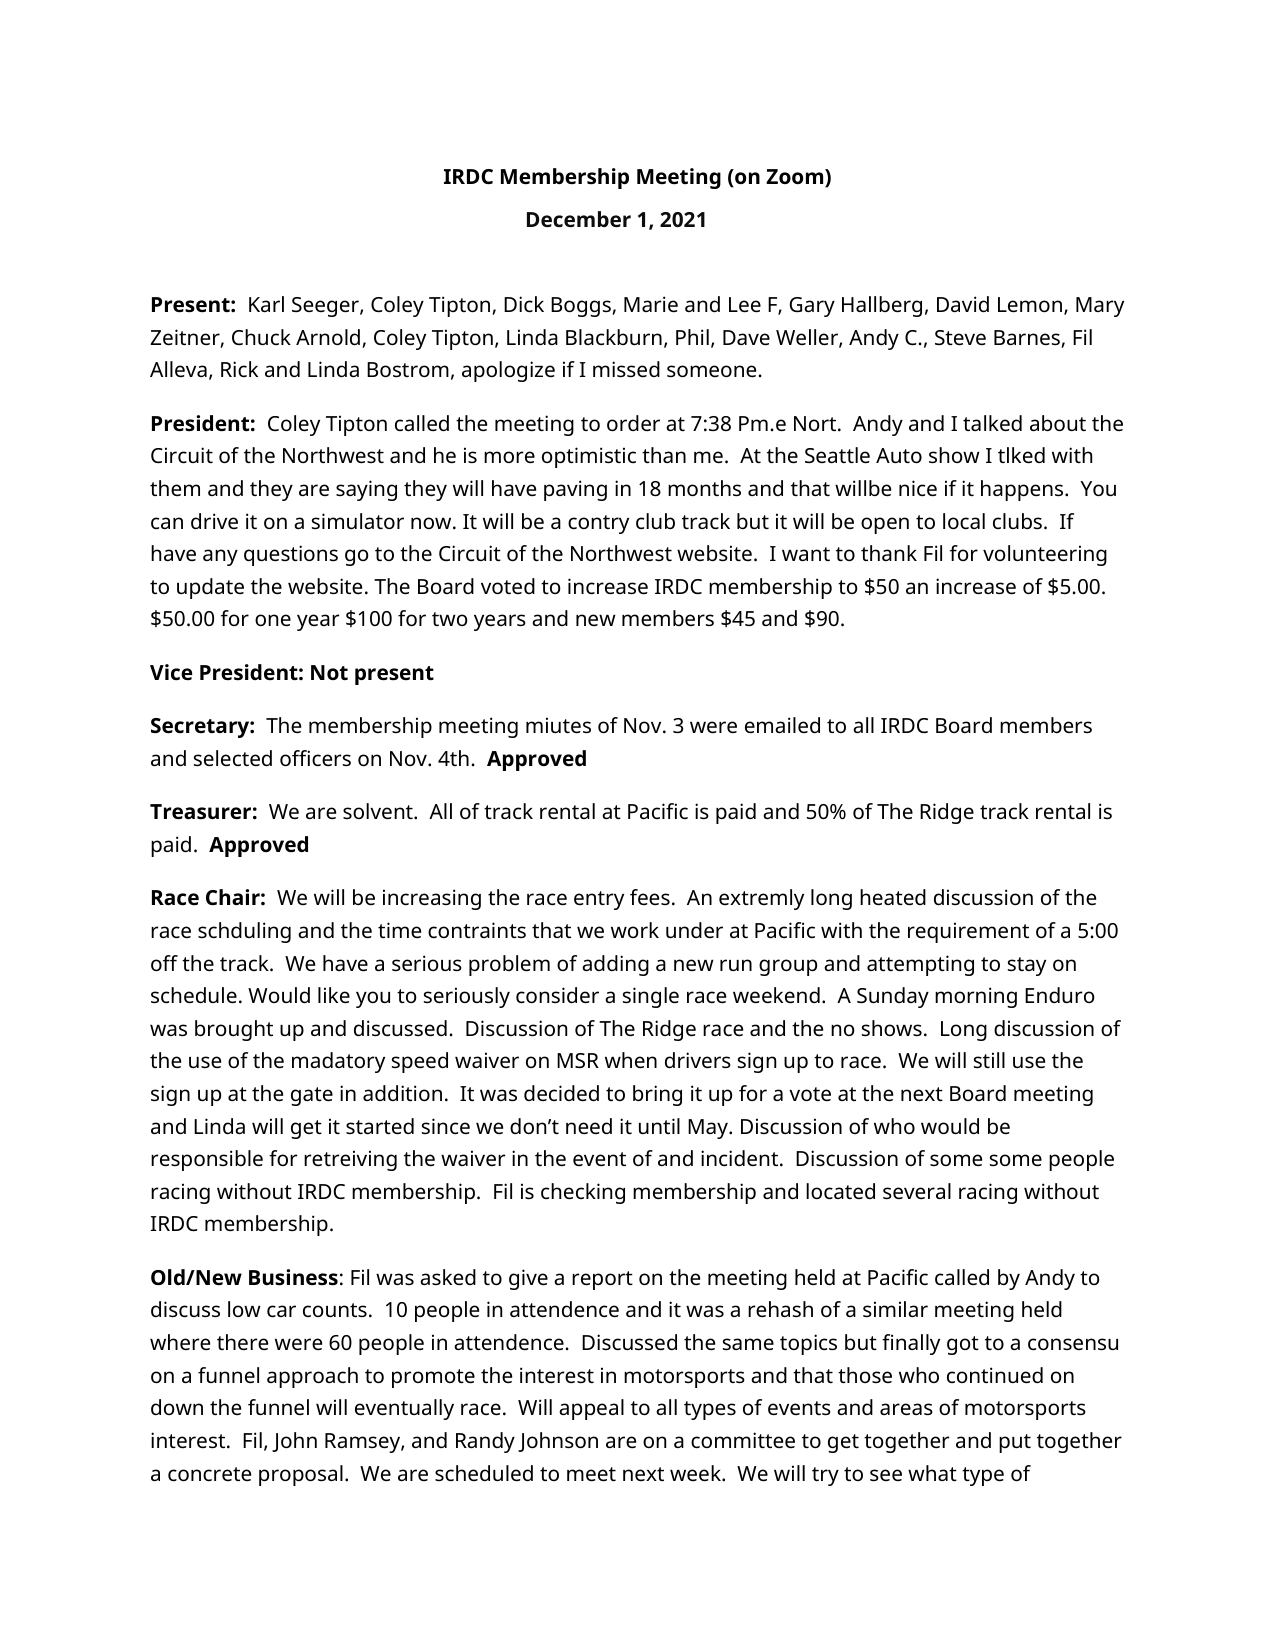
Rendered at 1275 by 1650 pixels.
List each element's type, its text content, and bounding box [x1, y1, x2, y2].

text President: Coley Tipton called the meeting to order at 7:38 Pm.e Nort. Andy and I talked about the Circuit of the Northwest and he is more optimistic than me. At the Seattle Auto show I tlked with them and they are saying they will have paving in 18 months and that willbe nice if it happens. You can drive it on a simulator now. It will be a contry club track but it will be open to local clubs. If have any questions go to the Circuit of the Northwest website. I want to thank Fil for volunteering to update the website. The Board voted to increase IRDC membership to $50 an increase of $5.00. $50.00 for one year $100 for two years and new members $45 and $90. [150, 409, 1125, 633]
text Present: Karl Seeger, Coley Tipton, Dick Boggs, Marie and Lee F, Gary Hallberg, David Lemon, Mary Zeitner, Chuck Arnold, Coley Tipton, Linda Blackburn, Phil, Dave Weller, Andy C., Steve Barnes, Fil Alleva, Rick and Linda Bostrom, apologize if I missed someone. [150, 290, 1125, 384]
text Treasurer: We are solvent. All of track rental at Pacific is paid and 50% of The Ridge track rental is paid. Approved [150, 797, 1125, 858]
text December 1, 2021 [450, 205, 1125, 233]
text Secretary: The membership meeting miutes of Nov. 3 were emailed to all IRDC Board members and selected officers on Nov. 4th. Approved [150, 711, 1125, 772]
text Race Chair: We will be increasing the race entry fees. An extremly long heated discussion of the race schduling and the time contraints that we work under at Pacific with the requirement of a 5:00 off the track. We have a serious problem of adding a new run group and attempting to stay on schedule. Would like you to seriously consider a single race weekend. A Sunday morning Enduro was brought up and discussed. Discussion of The Ridge race and the no shows. Long discussion of the use of the madatory speed waiver on MSR when drivers sign up to race. We will still use the sign up at the gate in addition. It was decided to bring it up for a vote at the next Board meeting and Linda will get it started since we don’t need it until May. Discussion of who would be responsible for retreiving the waiver in the event of and incident. Discussion of some some people racing without IRDC membership. Fil is checking membership and located several racing without IRDC membership. [150, 883, 1125, 1238]
text IRDC Membership Meeting (on Zoom) [150, 162, 1125, 191]
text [150, 1263, 1125, 1487]
text Vice President: Not present [150, 658, 1125, 686]
